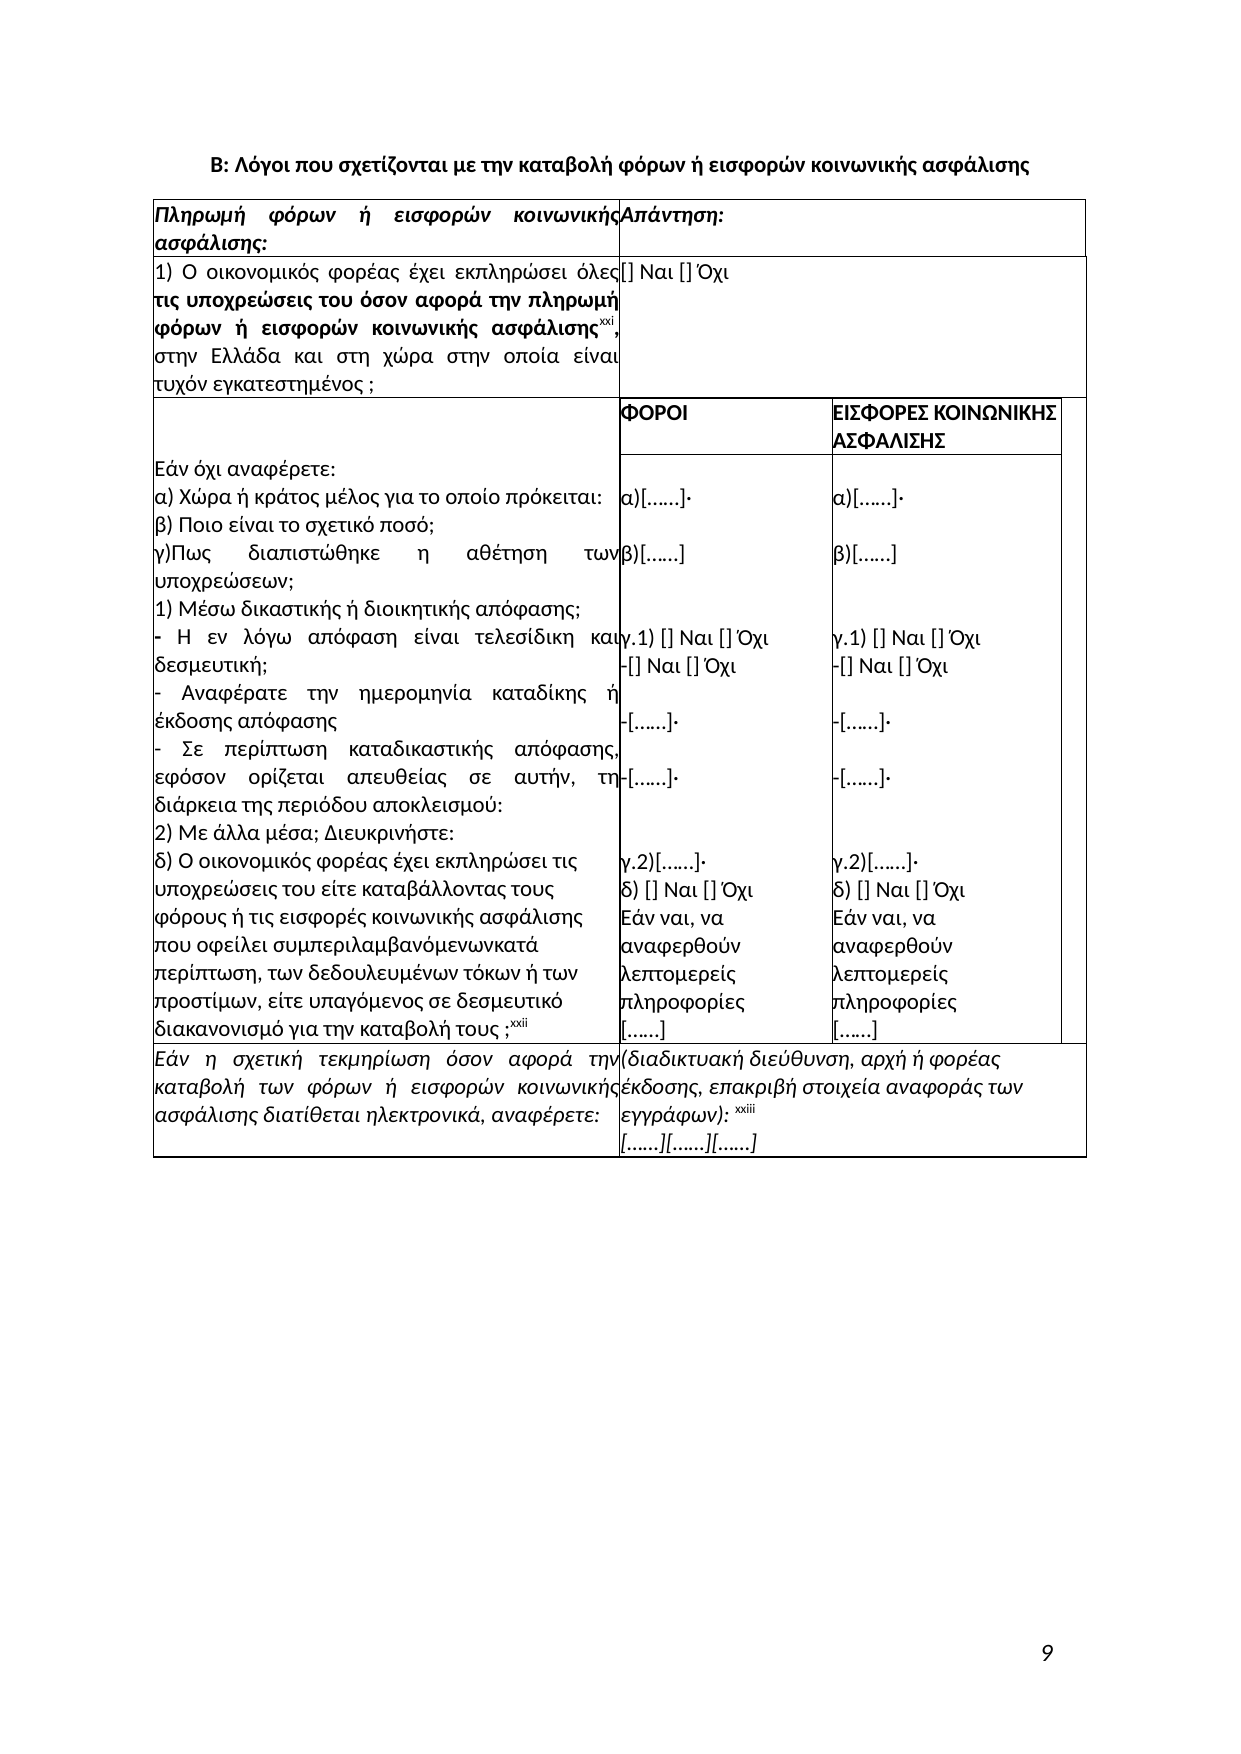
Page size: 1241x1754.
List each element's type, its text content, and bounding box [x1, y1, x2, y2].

table_cell [621, 455, 832, 1043]
table_header Πληρωμή φόρων ή εισφορών κοινωνικής ασφάλισης: [154, 200, 619, 256]
table_header Απάντηση: [620, 200, 1085, 256]
table_cell [621, 399, 832, 454]
text Β: Λόγοι που σχετίζονται με την καταβολή φόρων ή εισφορών κοινωνικής ασφάλισης [187, 150, 1053, 178]
table_cell (διαδικτυακή διεύθυνση, αρχή ή φορέας έκδοσης, επακριβή στοιχεία αναφοράς των εγγράφων): [……][……][……] [620, 1044, 1086, 1156]
table_cell [833, 455, 1061, 1043]
table_cell Εάν η σχετική τεκμηρίωση όσον αφορά την καταβολή των φόρων ή εισφορών κοινωνικής ασφάλισης διατίθεται ηλεκτρονικά, αναφέρετε: [154, 1044, 619, 1156]
table_cell Εάν όχι αναφέρετε: α) Χώρα ή κράτος μέλος για το οποίο πρόκειται: β) Ποιο είναι το σχετικό ποσό; γ)Πως διαπιστώθηκε η αθέτηση των υποχρεώσεων; 1) Μέσω δικαστικής ή διοικητικής απόφασης; - Η εν λόγω απόφαση είναι τελεσίδικη και δεσμευτική; - Αναφέρατε την ημερομηνία καταδίκης ή έκδοσης απόφασης - Σε περίπτωση καταδικαστικής απόφασης, εφόσον ορίζεται απευθείας σε αυτήν, τη διάρκεια της περιόδου αποκλεισμού: 2) Με άλλα μέσα; Διευκρινήστε: δ) Ο οικονομικός φορέας έχει εκπληρώσει τις υποχρεώσεις του είτε καταβάλλοντας τους φόρους ή τις εισφορές κοινωνικής ασφάλισης που οφείλει συμπεριλαμβανόμενωνκατά περίπτωση, των δεδουλευμένων τόκων ή των προστίμων, είτε υπαγόμενος σε δεσμευτικό διακανονισμό για την καταβολή τους ; [154, 398, 619, 1043]
table_cell 1) Ο οικονομικός φορέας έχει εκπληρώσει όλες τις υποχρεώσεις του όσον αφορά την πληρωμή φόρων ή εισφορών κοινωνικής ασφάλισης, στην Ελλάδα και στη χώρα στην οποία είναι τυχόν εγκατεστημένος ; [154, 257, 619, 397]
table_cell [833, 399, 1061, 454]
table_cell [1062, 398, 1086, 1043]
table_cell [] Ναι [] Όχι [620, 257, 1086, 397]
